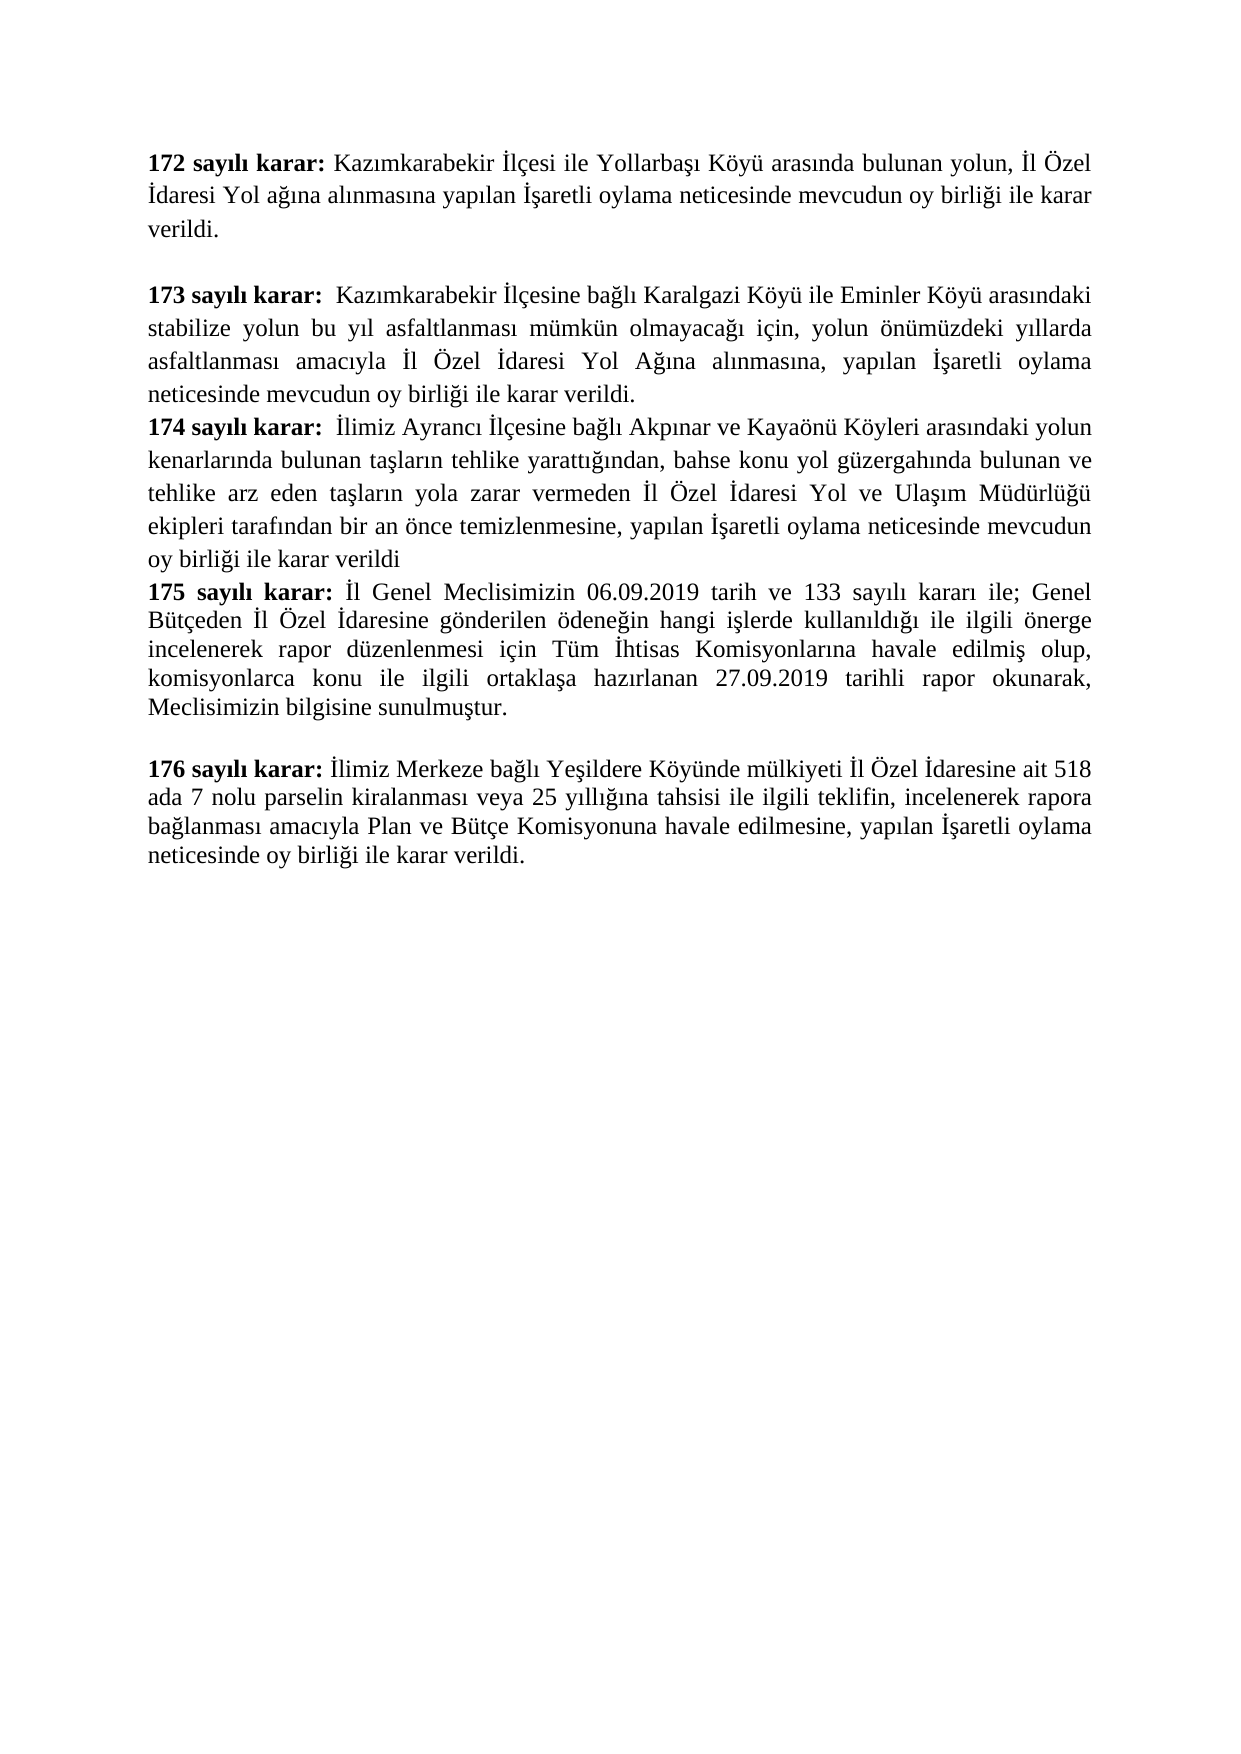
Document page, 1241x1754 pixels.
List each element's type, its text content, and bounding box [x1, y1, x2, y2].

text 176 sayılı karar: İlimiz Merkeze bağlı Yeşildere Köyünde mülkiyeti İl Özel İdaresine ait 518 ada 7 nolu parselin kiralanması veya 25 yıllığına tahsisi ile ilgili teklifin, incelenerek rapora bağlanması amacıyla Plan ve Bütçe Komisyonuna havale edilmesine, yapılan İşaretli oylama neticesinde oy birliği ile karar verildi. [148, 754, 1093, 869]
text 172 sayılı karar: Kazımkarabekir İlçesi ile Yollarbaşı Köyü arasında bulunan yolun, İl Özel İdaresi Yol ağına alınmasına yapılan İşaretli oylama neticesinde mevcudun oy birliği ile karar verildi. [148, 148, 1093, 242]
text 174 sayılı karar: İlimiz Ayrancı İlçesine bağlı Akpınar ve Kayaönü Köyleri arasındaki yolun kenarlarında bulunan taşların tehlike yarattığından, bahse konu yol güzergahında bulunan ve tehlike arz eden taşların yola zarar vermeden İl Özel İdaresi Yol ve Ulaşım Müdürlüğü ekipleri tarafından bir an önce temizlenmesine, yapılan İşaretli oylama neticesinde mevcudun oy birliği ile karar verildi [148, 412, 1093, 573]
text 175 sayılı karar: İl Genel Meclisimizin 06.09.2019 tarih ve 133 sayılı kararı ile; Genel Bütçeden İl Özel İdaresine gönderilen ödeneğin hangi işlerde kullanıldığı ile ilgili önerge incelenerek rapor düzenlenmesi için Tüm İhtisas Komisyonlarına havale edilmiş olup, komisyonlarca konu ile ilgili ortaklaşa hazırlanan 27.09.2019 tarihli rapor okunarak, Meclisimizin bilgisine sunulmuştur. [148, 577, 1093, 721]
text 173 sayılı karar: Kazımkarabekir İlçesine bağlı Karalgazi Köyü ile Eminler Köyü arasındaki stabilize yolun bu yıl asfaltlanması mümkün olmayacağı için, yolun önümüzdeki yıllarda asfaltlanması amacıyla İl Özel İdaresi Yol Ağına alınmasına, yapılan İşaretli oylama neticesinde mevcudun oy birliği ile karar verildi. [148, 280, 1093, 407]
